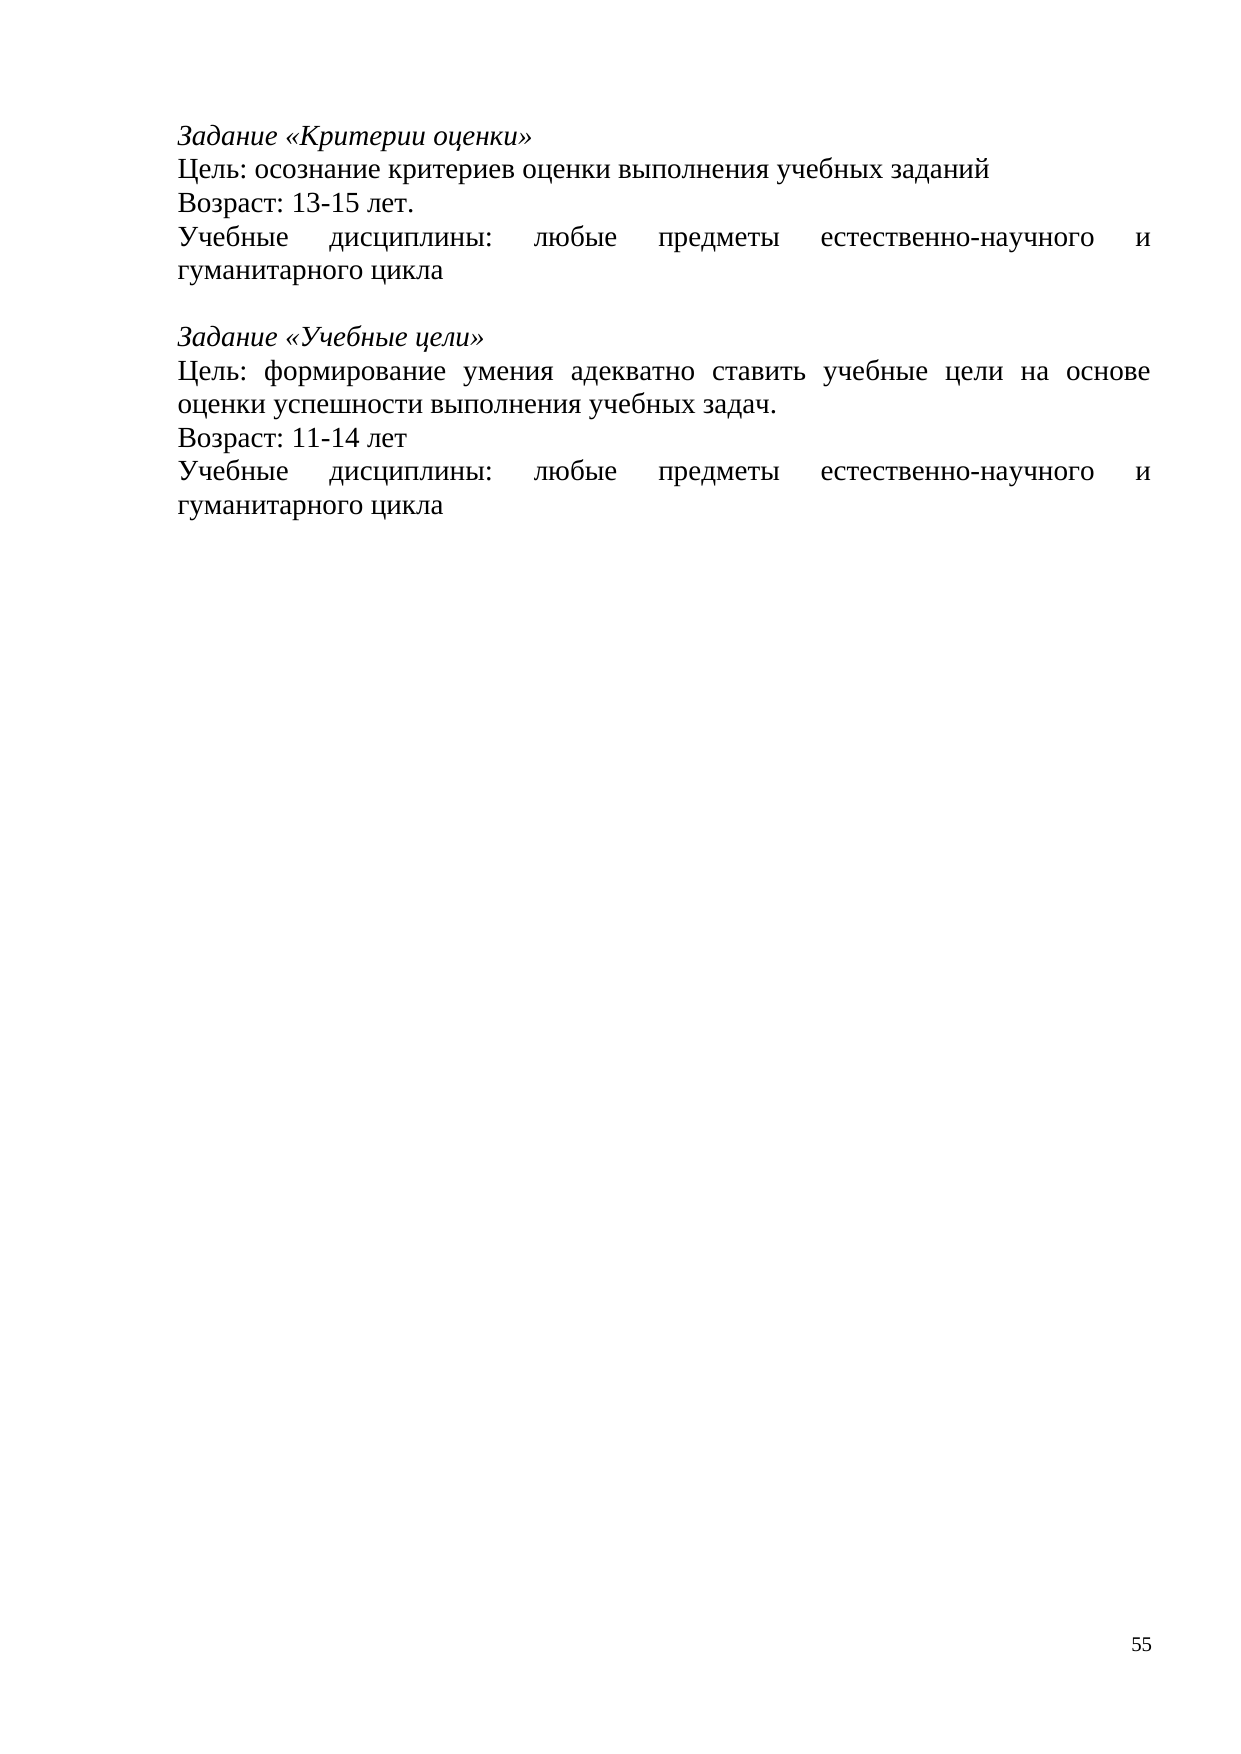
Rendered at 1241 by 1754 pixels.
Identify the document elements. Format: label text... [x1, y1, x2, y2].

text Задание «Учебные цели» [177, 319, 1152, 353]
text Возраст: 13-15 лет. [177, 185, 1152, 219]
text Задание «Критерии оценки» [177, 118, 1152, 152]
text Учебные дисциплины: любые предметы естественно-научного и гуманитарного цикла [177, 453, 1152, 521]
text Возраст: 11-14 лет [177, 420, 1152, 453]
text Цель: формирование умения адекватно ставить учебные цели на основе оценки успешности выполнения учебных задач. [177, 353, 1152, 420]
text Цель: осознание критериев оценки выполнения учебных заданий [177, 152, 1152, 185]
text Учебные дисциплины: любые предметы естественно-научного и гуманитарного цикла [177, 219, 1152, 286]
